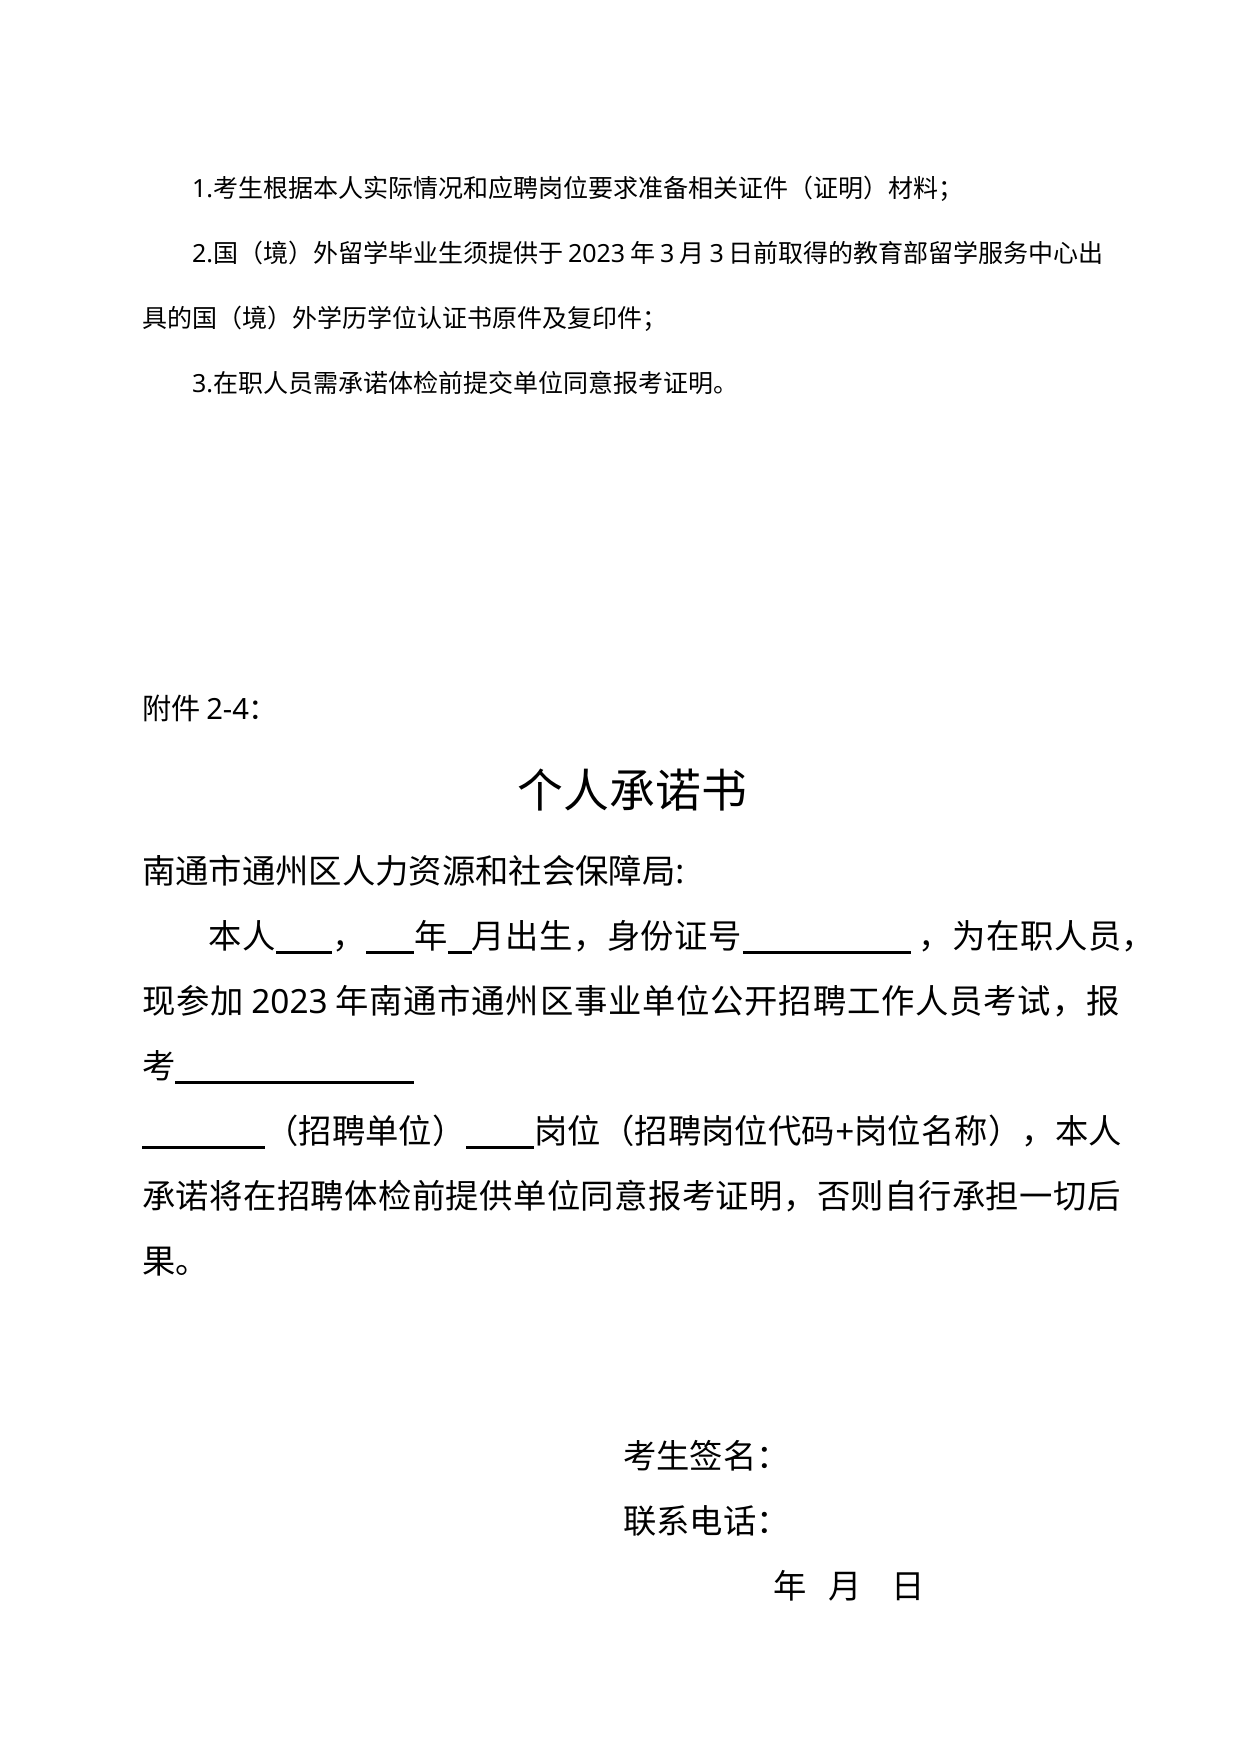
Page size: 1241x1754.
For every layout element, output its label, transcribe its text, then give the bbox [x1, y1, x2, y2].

text 年 月 日 [142, 1552, 1122, 1617]
text 南通市通州区人力资源和社会保障局: [142, 837, 1122, 902]
text 本人 ， 年 月出生，身份证号 ，为在职人员，现参加2023年南通市通州区事业单位公开招聘工作人员考试，报考 [142, 902, 1122, 1097]
text 2.国（境）外留学毕业生须提供于2023年3月3日前取得的教育部留学服务中心出具的国（境）外学历学位认证书原件及复印件； [142, 219, 1122, 349]
text （招聘单位） 岗位（招聘岗位代码+岗位名称），本人承诺将在招聘体检前提供单位同意报考证明，否则自行承担一切后果。 [142, 1097, 1122, 1292]
text 联系电话： [142, 1487, 1122, 1552]
text 个人承诺书 [142, 739, 1122, 837]
text 1.考生根据本人实际情况和应聘岗位要求准备相关证件（证明）材料； [142, 154, 1122, 219]
text 附件2-4： [142, 674, 1122, 739]
text 考生签名： [142, 1422, 1122, 1487]
text 3.在职人员需承诺体检前提交单位同意报考证明。 [142, 349, 1122, 414]
